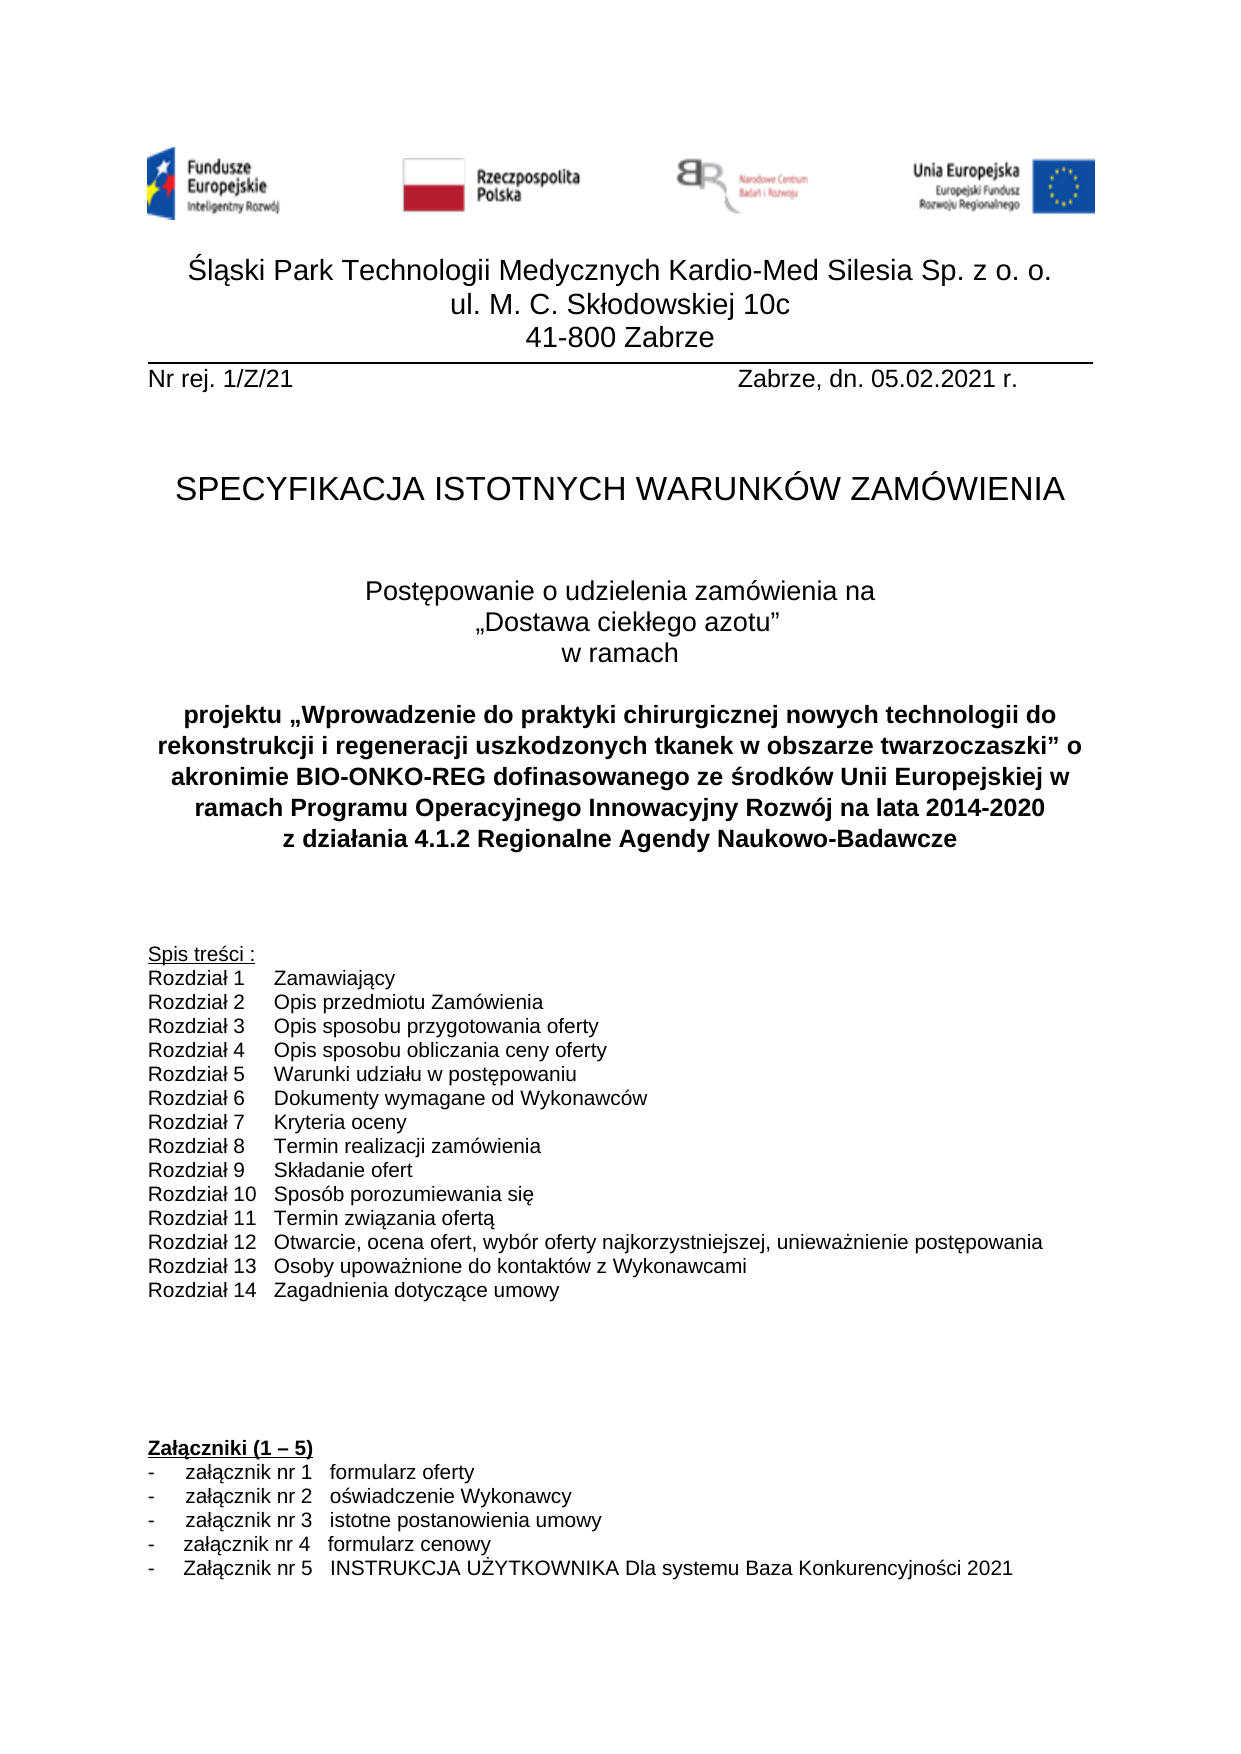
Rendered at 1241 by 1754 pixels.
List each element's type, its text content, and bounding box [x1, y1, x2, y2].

picture [147, 147, 1095, 220]
list Załącznik nr 5 INSTRUKCJA UŻYTKOWNIKA Dla systemu Baza Konkurencyjności 2021 [148, 1556, 1093, 1579]
text Rozdział 10 Sposób porozumiewania się [148, 1182, 1093, 1206]
text Rozdział 5 Warunki udziału w postępowaniu [148, 1062, 1093, 1086]
text Rozdział 13 Osoby upoważnione do kontaktów z Wykonawcami [148, 1254, 1093, 1278]
text Rozdział 7 Kryteria oceny [148, 1110, 1093, 1134]
text Rozdział 3 Opis sposobu przygotowania oferty [148, 1014, 1093, 1038]
text Rozdział 9 Składanie ofert [148, 1158, 1093, 1182]
text Rozdział 11 Termin związania ofertą [148, 1206, 1093, 1230]
subtitle Załączniki (1 – 5) [148, 1436, 1093, 1460]
text w ramach [148, 637, 1093, 668]
text Nr rej. 1/Z/21 Zabrze, dn. 05.02.2021 r. [148, 364, 1093, 392]
text Spis treści : [148, 942, 1093, 966]
list załącznik nr 3 istotne postanowienia umowy [148, 1508, 1093, 1532]
text 41-800 Zabrze [148, 320, 1093, 362]
list załącznik nr 1 formularz oferty [148, 1460, 1093, 1484]
list załącznik nr 2 oświadczenie Wykonawcy [148, 1484, 1093, 1508]
text Rozdział 14 Zagadnienia dotyczące umowy [148, 1278, 1093, 1302]
text Rozdział 1 Zamawiający [148, 966, 1093, 990]
subtitle Postępowanie o udzielenia zamówienia na [148, 575, 1093, 606]
text projektu „Wprowadzenie do praktyki chirurgicznej nowych technologii do rekonstrukcji i regeneracji uszkodzonych tkanek w obszarze twarzoczaszki” o akronimie BIO-ONKO-REG dofinasowanego ze środków Unii Europejskiej w ramach Programu Operacyjnego Innowacyjny Rozwój na lata 2014-2020 z działania 4.1.2 Regionalne Agendy Naukowo-Badawcze [148, 700, 1093, 853]
text Rozdział 8 Termin realizacji zamówienia [148, 1134, 1093, 1158]
list załącznik nr 4 formularz cenowy [148, 1532, 1093, 1556]
text „Dostawa ciekłego azotu” [162, 606, 1093, 637]
text Rozdział 4 Opis sposobu obliczania ceny oferty [148, 1038, 1093, 1062]
text Śląski Park Technologii Medycznych Kardio-Med Silesia Sp. z o. o. [148, 253, 1093, 287]
text SPECYFIKACJA ISTOTNYCH WARUNKÓW ZAMÓWIENIA [148, 469, 1093, 508]
text Rozdział 6 Dokumenty wymagane od Wykonawców [148, 1086, 1093, 1110]
text Rozdział 12 Otwarcie, ocena ofert, wybór oferty najkorzystniejszej, unieważnienie postępowania [148, 1230, 1093, 1254]
text ul. M. C. Skłodowskiej 10c [148, 287, 1093, 320]
text Rozdział 2 Opis przedmiotu Zamówienia [148, 990, 1093, 1014]
